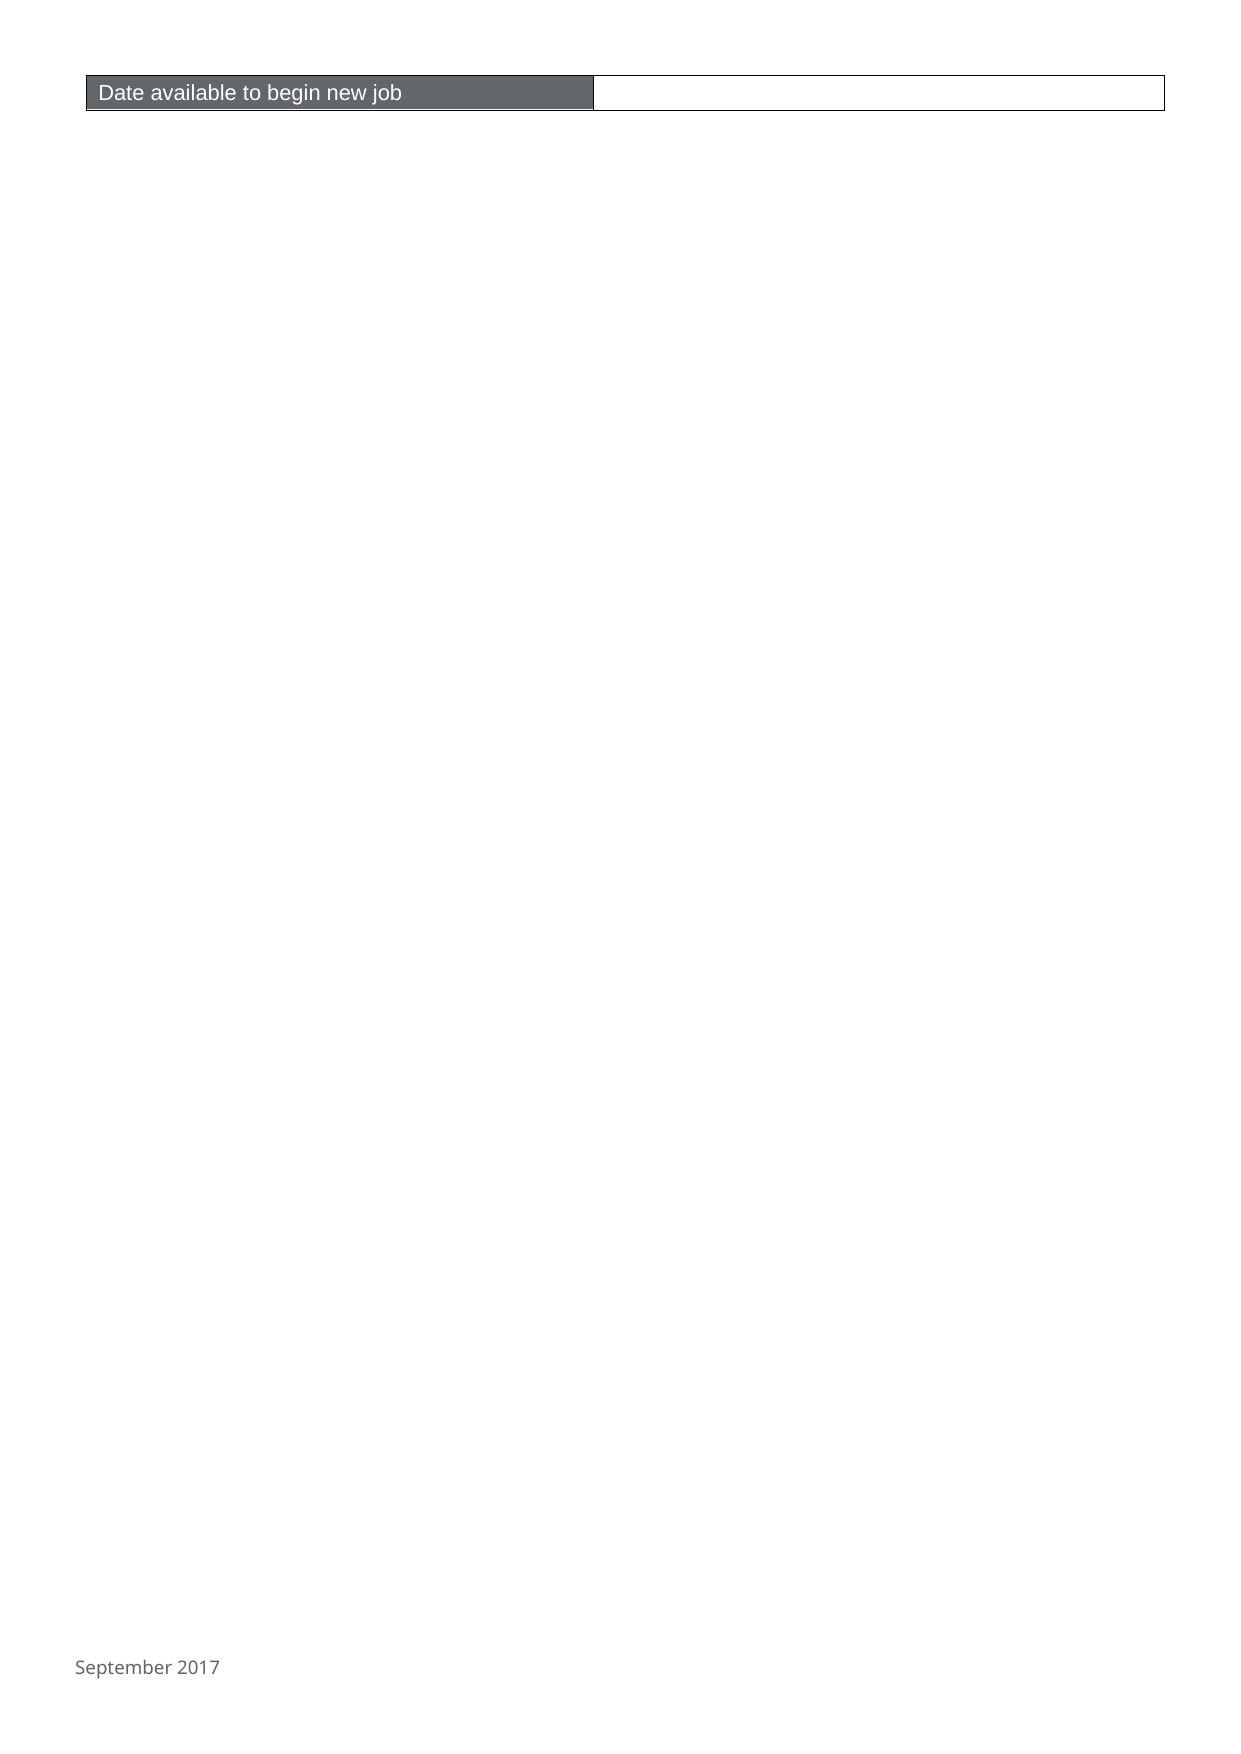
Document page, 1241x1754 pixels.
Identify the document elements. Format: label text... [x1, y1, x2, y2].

table_cell Date available to begin new job [87, 76, 593, 109]
table_cell [594, 76, 1164, 109]
